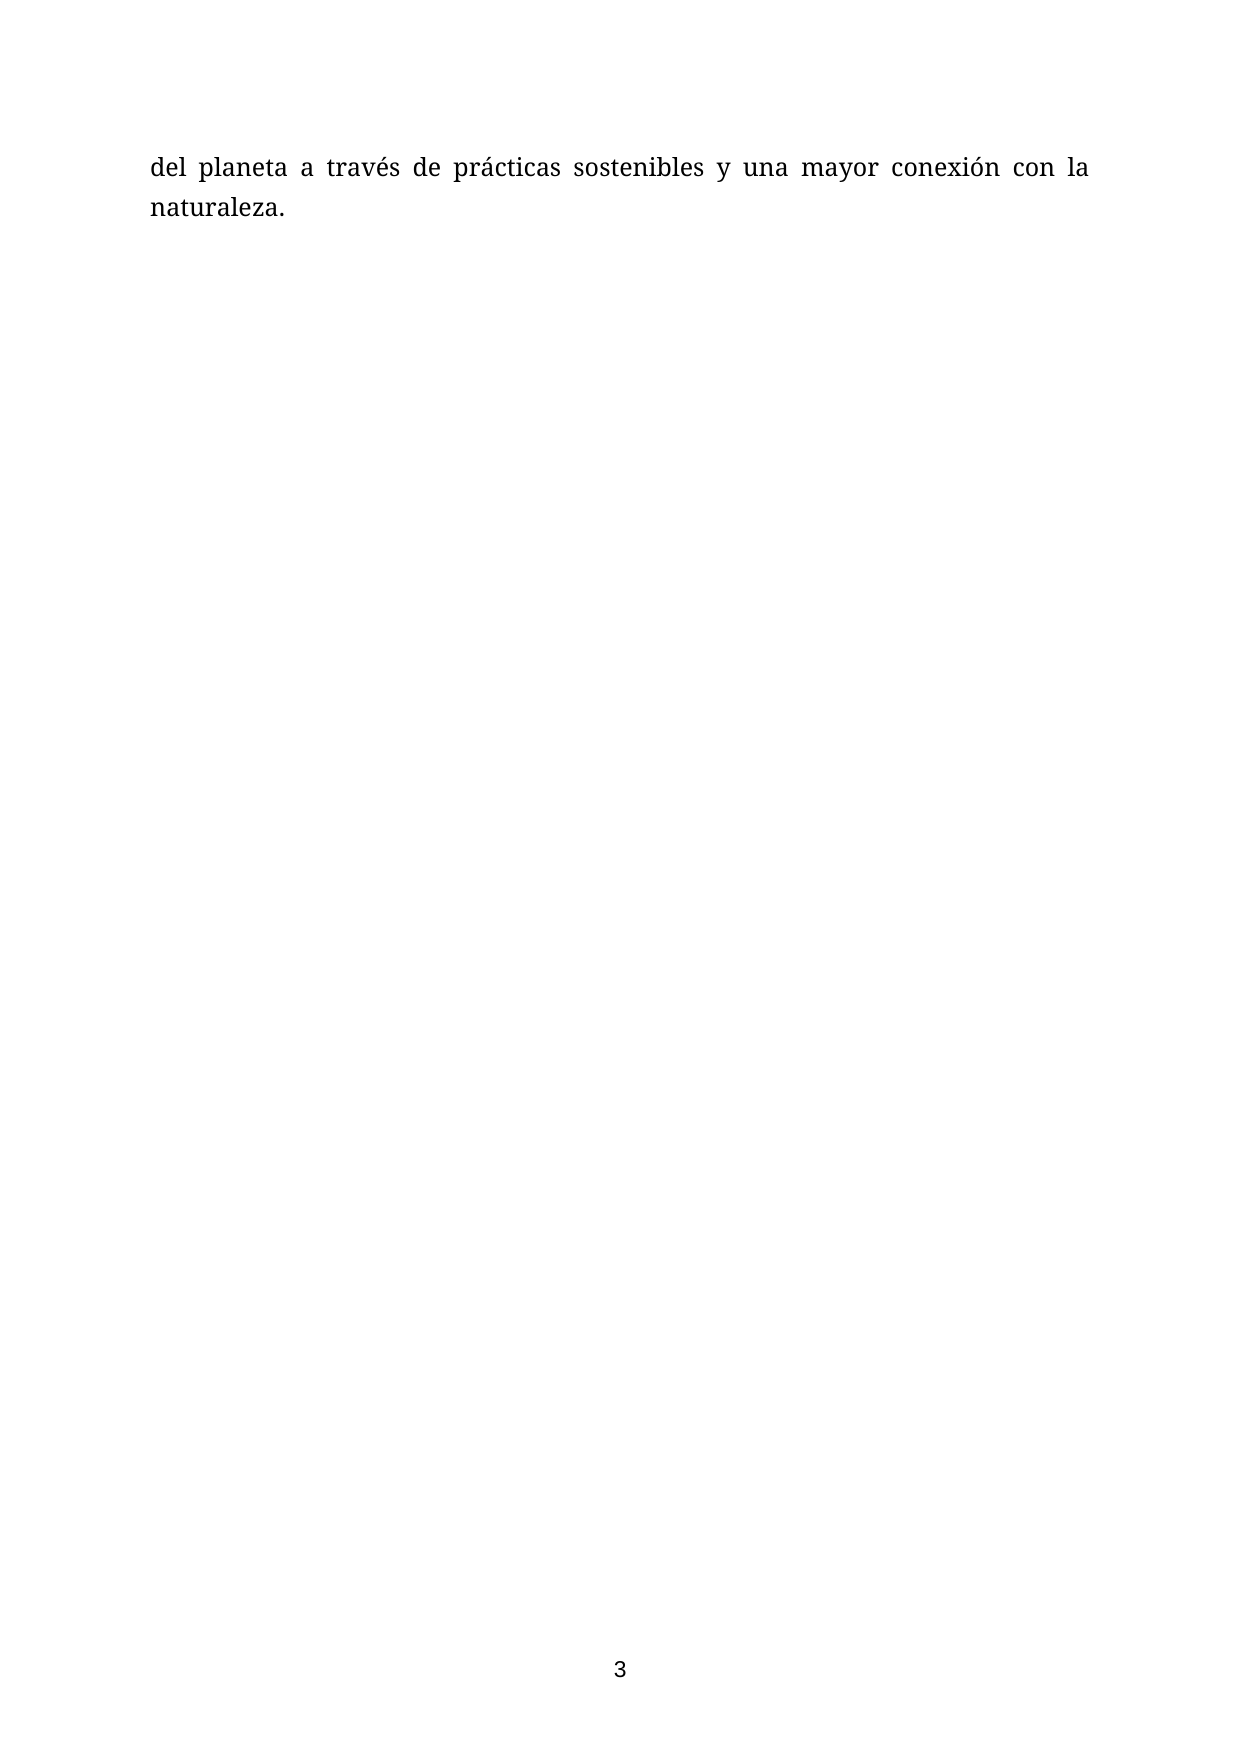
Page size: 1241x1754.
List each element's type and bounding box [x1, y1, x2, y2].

text [150, 150, 1090, 223]
